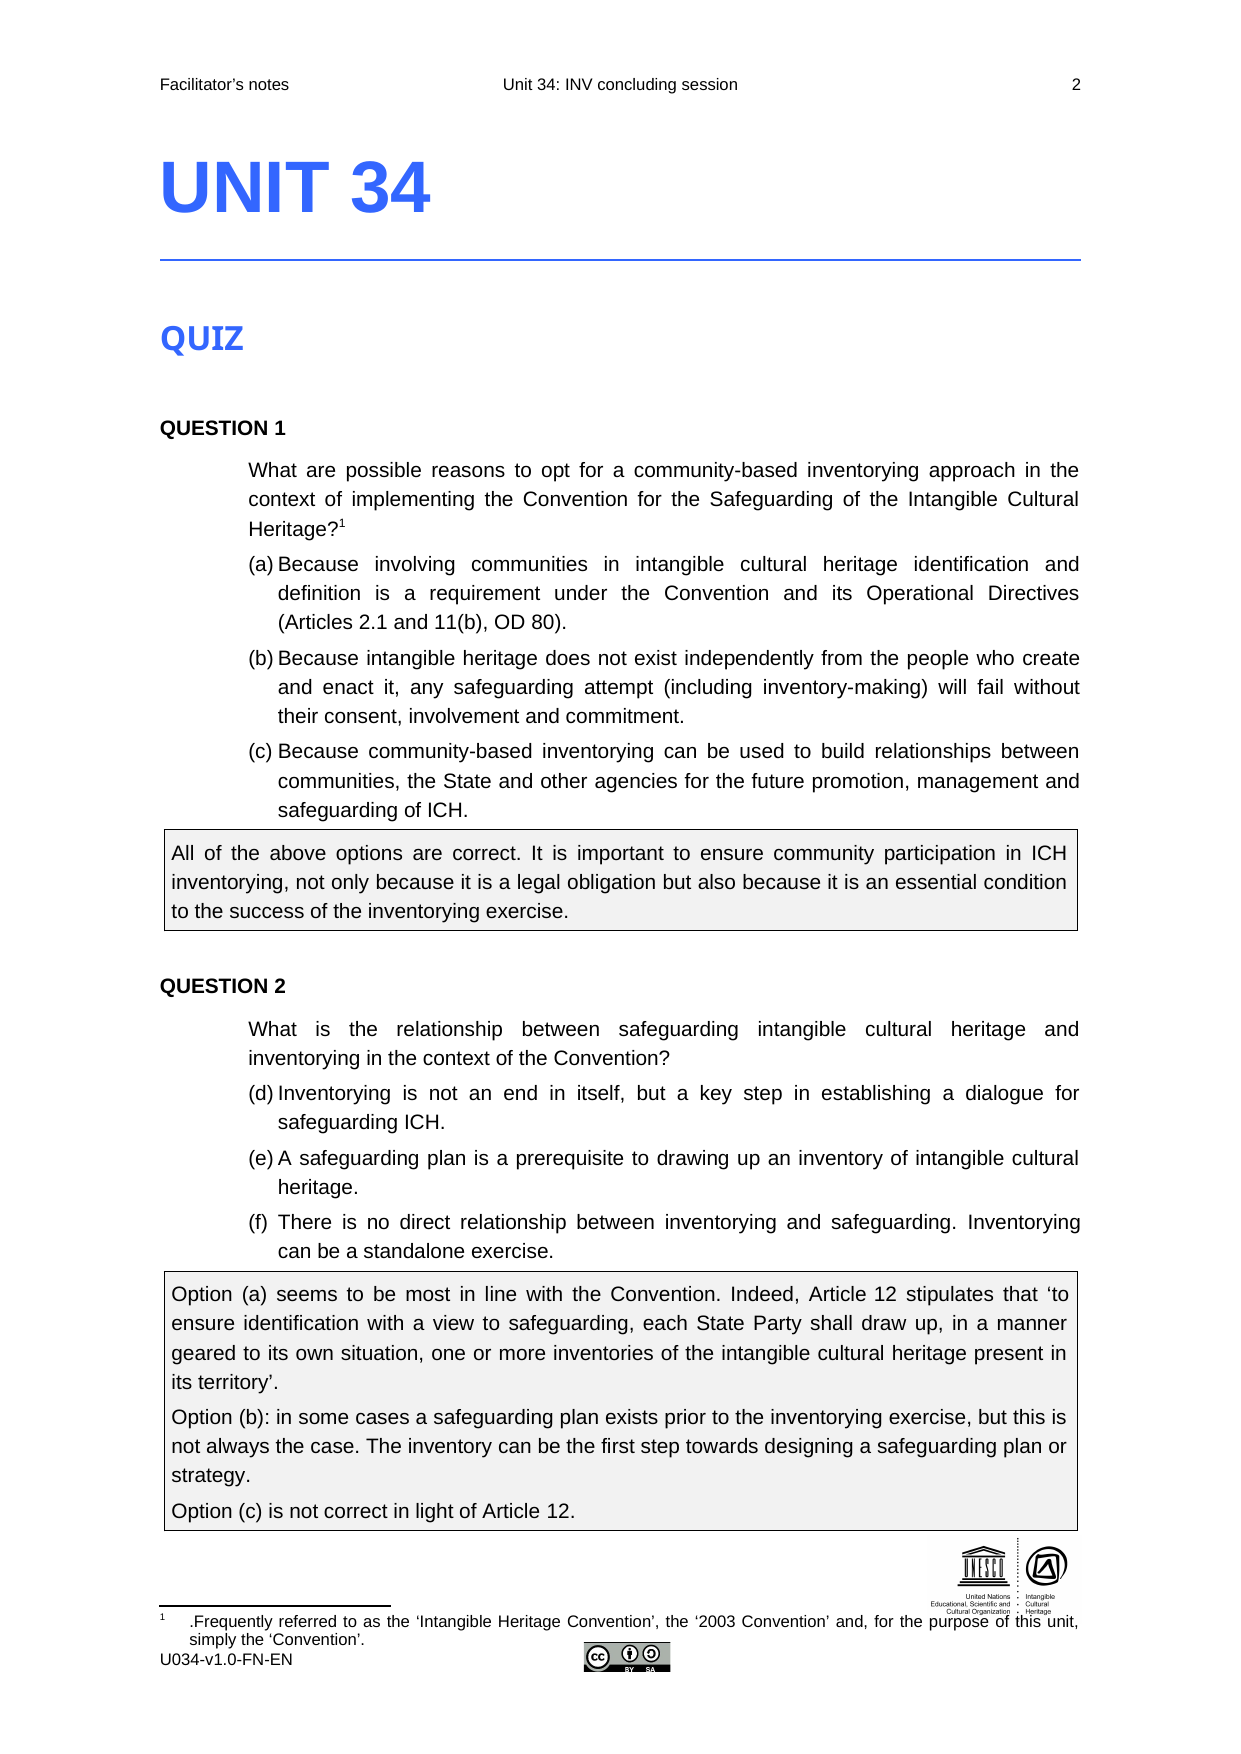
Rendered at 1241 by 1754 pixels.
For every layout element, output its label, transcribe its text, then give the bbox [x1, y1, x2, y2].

text All of the above options are correct. It is important to ensure community participation in ICH inventorying, not only because it is a legal obligation but also because it is an essential condition to the success of the inventorying exercise. [165, 830, 1077, 930]
text A safeguarding plan is a prerequisite to drawing up an inventory of intangible cultural heritage. [248, 1142, 1081, 1200]
text What is the relationship between safeguarding intangible cultural heritage and inventorying in the context of the Convention? [248, 1013, 1081, 1071]
text Option (c) is not correct in light of Article 12. [165, 1488, 1077, 1530]
picture [582, 1642, 671, 1671]
list Because involving communities in intangible cultural heritage identification and definition is a requirement under the Convention and its Operational Directives (Articles 2.1 and 11(b), OD 80). [248, 548, 1081, 636]
text Quiz [159, 311, 1081, 361]
subtitle Question 1 [159, 411, 1081, 442]
list Inventorying is not an end in itself, but a key step in establishing a dialogue for safeguarding ICH. [248, 1077, 1081, 1136]
picture [927, 1535, 1083, 1624]
text Option (b): in some cases a safeguarding plan exists prior to the inventorying exercise, but this is not always the case. The inventory can be the first step towards designing a safeguarding plan or strategy. [165, 1394, 1077, 1488]
text What are possible reasons to opt for a community-based inventorying approach in the context of implementing the Convention for the Safeguarding of the Intangible Cultural Heritage? [248, 454, 1081, 542]
text Unit 34 [159, 143, 1081, 261]
text There is no direct relationship between inventorying and safeguarding. Inventorying can be a standalone exercise. [248, 1206, 1081, 1265]
text Option (a) seems to be most in line with the Convention. Indeed, Article 12 stipulates that ‘to ensure identification with a view to safeguarding, each State Party shall draw up, in a manner geared to its own situation, one or more inventories of the intangible cultural heritage present in its territory’. [165, 1272, 1077, 1394]
list Because intangible heritage does not exist independently from the people who create and enact it, any safeguarding attempt (including inventory-making) will fail without their consent, involvement and commitment. [248, 642, 1081, 729]
subtitle Question 2 [159, 969, 1081, 1000]
list Because community-based inventorying can be used to build relationships between communities, the State and other agencies for the future promotion, management and safeguarding of ICH. [248, 736, 1081, 823]
